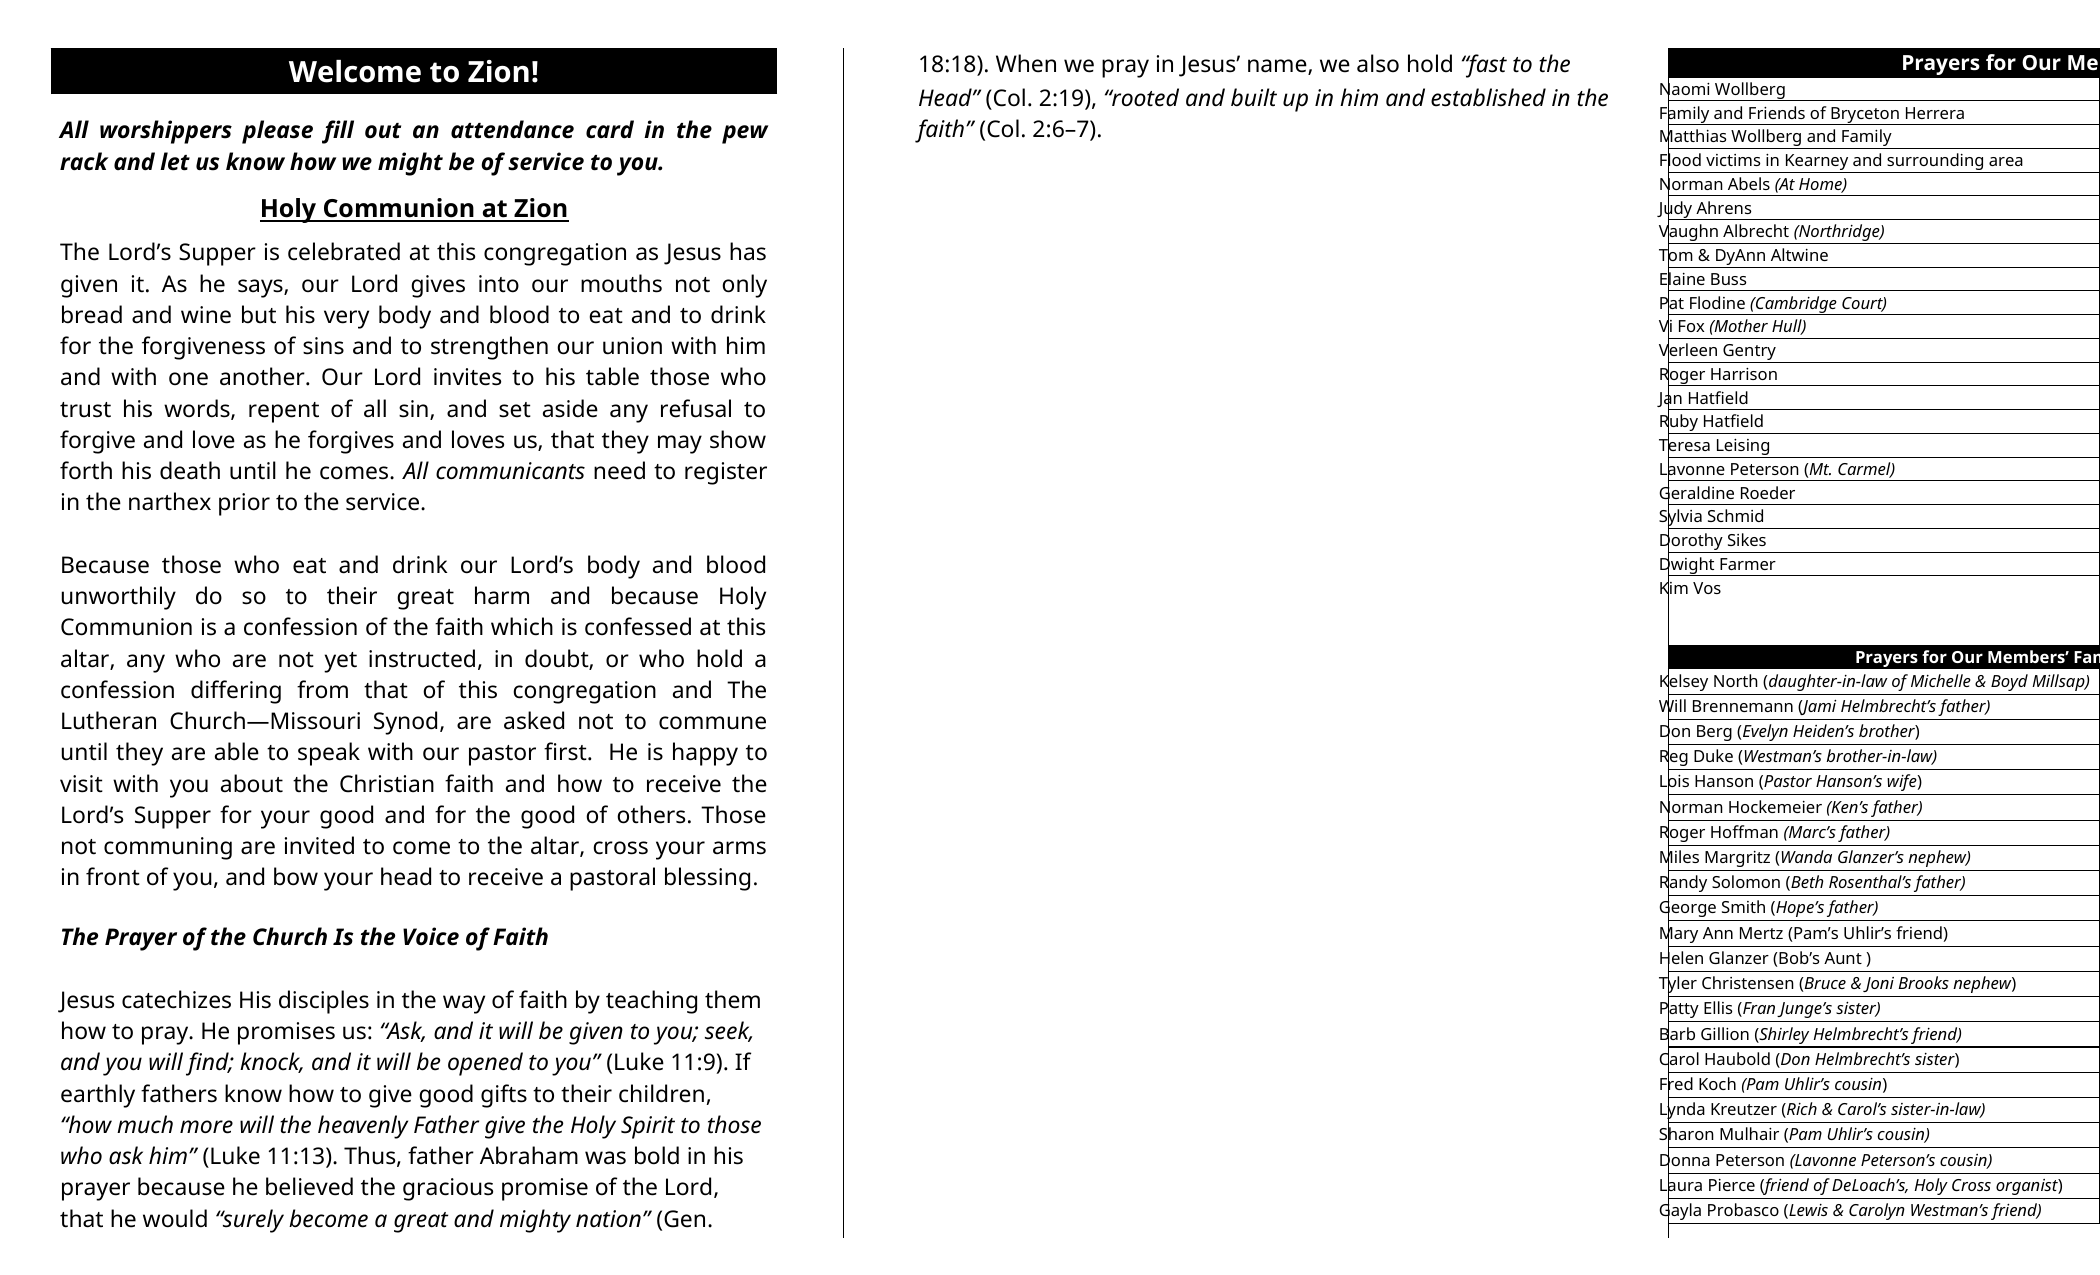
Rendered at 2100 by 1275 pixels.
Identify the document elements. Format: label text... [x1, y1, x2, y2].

table_cell Roger Hoffman (Marc’s father) [1669, 821, 2099, 845]
table_cell Verleen Gentry [1669, 339, 2099, 362]
text Jesus catechizes His disciples in the way of faith by teaching them how to pray. He promises us: “Ask, and it will be given to you; seek, and you will find; knock, and it will be opened to you” (Luke 11:9). If earthly fathers know how to give good gifts to their children, “how much more will the heavenly Father give the Holy Spirit to those who ask him” (Luke 11:13). Thus, father Abraham was bold in his prayer because he believed the gracious promise of the Lord, that he would “surely become a great and mighty nation” (Gen. 18:18). When we pray in Jesus’ name, we also hold “fast to the Head” (Col. 2:19), “rooted and built up in him and established in the faith” (Col. 2:6–7). [60, 984, 768, 1234]
table_cell Elaine Buss [1669, 268, 2099, 290]
text The Prayer of the Church Is the Voice of Faith [60, 921, 768, 952]
table_cell Sylvia Schmid [1669, 505, 2099, 528]
table_cell Norman Abels (At Home) [1669, 173, 2099, 195]
text Jesus catechizes His disciples in the way of faith by teaching them how to pray. He promises us: “Ask, and it will be given to you; seek, and you will find; knock, and it will be opened to you” (Luke 11:9). If earthly fathers know how to give good gifts to their children, “how much more will the heavenly Father give the Holy Spirit to those who ask him” (Luke 11:13). Thus, father Abraham was bold in his prayer because he believed the gracious promise of the Lord, that he would “surely become a great and mighty nation” (Gen. 18:18). When we pray in Jesus’ name, we also hold “fast to the Head” (Col. 2:19), “rooted and built up in him and established in the faith” (Col. 2:6–7). [918, 48, 1630, 145]
table_cell Will Brennemann (Jami Helmbrecht’s father) [1669, 695, 2099, 719]
table_cell Gayla Probasco (Lewis & Carolyn Westman’s friend) [1669, 1199, 2099, 1223]
table_cell Sharon Mulhair (Pam Uhlir’s cousin) [1669, 1123, 2099, 1147]
table_cell Reg Duke (Westman’s brother-in-law) [1669, 745, 2099, 769]
table_cell Dwight Farmer [1669, 553, 2099, 575]
table_cell Dorothy Sikes [1669, 529, 2099, 552]
table_cell Lynda Kreutzer (Rich & Carol’s sister-in-law) [1669, 1098, 2099, 1122]
table_cell Don Berg (Evelyn Heiden’s brother) [1669, 720, 2099, 744]
text All worshippers please fill out an attendance card in the pew rack and let us know how we might be of service to you. [60, 100, 768, 177]
table_cell Carol Haubold (Don Helmbrecht’s sister) [1669, 1048, 2099, 1072]
table_cell Geraldine Roeder [1669, 481, 2099, 504]
table_cell Randy Solomon (Beth Rosenthal’s father) [1669, 871, 2099, 895]
table_cell Roger Harrison [1669, 363, 2099, 385]
text Welcome to Zion! [52, 49, 776, 93]
table_cell Miles Margritz (Wanda Glanzer’s nephew) [1669, 846, 2099, 870]
table_cell Teresa Leising [1669, 434, 2099, 457]
table_cell Ruby Hatfield [1669, 410, 2099, 433]
table_cell Laura Pierce (friend of DeLoach’s, Holy Cross organist) [1669, 1174, 2099, 1198]
table_cell Kim Vos [1669, 576, 2099, 644]
table_cell Tyler Christensen (Bruce & Joni Brooks nephew) [1669, 972, 2099, 996]
table_cell George Smith (Hope’s father) [1669, 896, 2099, 920]
table_cell Norman Hockemeier (Ken’s father) [1669, 795, 2099, 819]
table_cell Jan Hatfield [1669, 386, 2099, 409]
table_cell Lavonne Peterson (Mt. Carmel) [1669, 458, 2099, 480]
table_cell Vi Fox (Mother Hull) [1669, 315, 2099, 338]
table_cell Prayers for Our Members’ Family & Friends [1669, 646, 2099, 668]
table_header Prayers for Our Members [1669, 48, 2100, 77]
table_cell Lois Hanson (Pastor Hanson’s wife) [1669, 770, 2099, 794]
table_cell Judy Ahrens [1669, 196, 2099, 219]
table_cell Naomi Wollberg [1669, 78, 2099, 100]
table_cell Kelsey North (daughter-in-law of Michelle & Boyd Millsap) [1669, 669, 2099, 693]
table_cell Family and Friends of Bryceton Herrera [1669, 101, 2099, 124]
table_cell Fred Koch (Pam Uhlir’s cousin) [1669, 1073, 2099, 1097]
text The Lord’s Supper is celebrated at this congregation as Jesus has given it. As he says, our Lord gives into our mouths not only bread and wine but his very body and blood to eat and to drink for the forgiveness of sins and to strengthen our union with him and with one another. Our Lord invites to his table those who trust his words, repent of all sin, and set aside any refusal to forgive and love as he forgives and loves us, that they may show forth his death until he comes. All communicants need to register in the narthex prior to the service. [60, 236, 768, 517]
table_cell Mary Ann Mertz (Pam’s Uhlir’s friend) [1669, 921, 2099, 946]
table_cell Barb Gillion (Shirley Helmbrecht’s friend) [1669, 1022, 2099, 1046]
table_cell Patty Ellis (Fran Junge’s sister) [1669, 997, 2099, 1021]
text Holy Communion at Zion [60, 191, 768, 225]
table_cell Vaughn Albrecht (Northridge) [1669, 220, 2099, 243]
table_cell Tom & DyAnn Altwine [1669, 244, 2099, 267]
table_cell Flood victims in Kearney and surrounding area [1669, 149, 2099, 172]
text Because those who eat and drink our Lord’s body and blood unworthily do so to their great harm and because Holy Communion is a confession of the faith which is confessed at this altar, any who are not yet instructed, in doubt, or who hold a confession differing from that of this congregation and The Lutheran Church—Missouri Synod, are asked not to commune until they are able to speak with our pastor first. He is happy to visit with you about the Christian faith and how to receive the Lord’s Supper for your good and for the good of others. Those not communing are invited to come to the altar, cross your arms in front of you, and bow your head to receive a pastoral blessing. [60, 549, 768, 892]
table_cell Matthias Wollberg and Family [1669, 125, 2099, 148]
table_cell Pat Flodine (Cambridge Court) [1669, 291, 2099, 314]
table_cell Donna Peterson (Lavonne Peterson’s cousin) [1669, 1148, 2099, 1172]
table_cell Helen Glanzer (Bob’s Aunt ) [1669, 947, 2099, 971]
